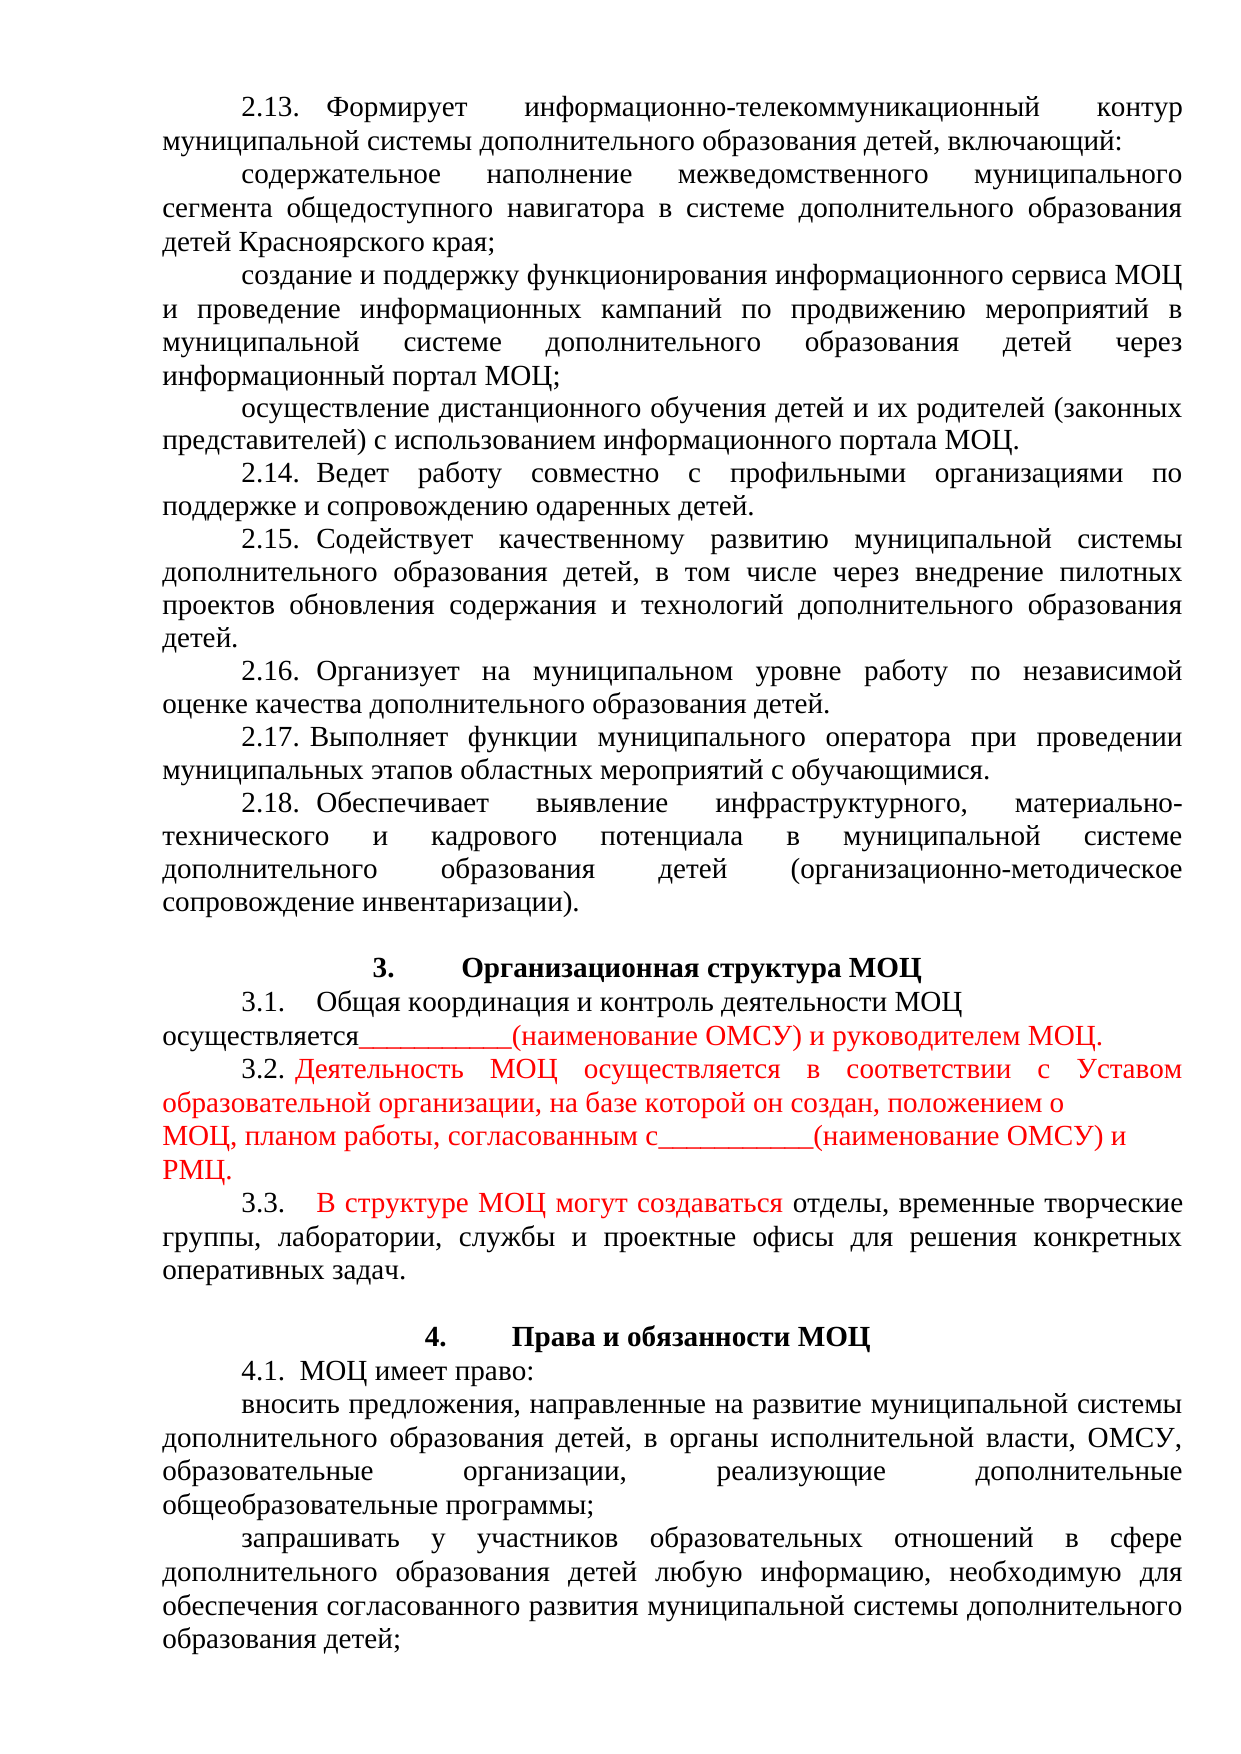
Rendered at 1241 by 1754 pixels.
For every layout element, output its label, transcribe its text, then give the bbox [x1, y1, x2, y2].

list Права и обязанности МОЦ [424, 1320, 1183, 1353]
list МОЦ имеет право: [162, 1353, 1183, 1387]
text осуществление дистанционного обучения детей и их родителей (законных представителей) с использованием информационного портала МОЦ. [162, 392, 1183, 456]
list Выполняет функции муниципального оператора при проведении муниципальных этапов областных мероприятий с обучающимися. [162, 720, 1183, 786]
text МОЦ, планом работы, согласованным с (наименование ОМСУ) и [162, 1119, 1183, 1152]
text вносить предложения, направленные на развитие муниципальной системы дополнительного образования детей, в органы исполнительной власти, ОМСУ, образовательные организации, реализующие дополнительные общеобразовательные программы; [162, 1387, 1183, 1521]
list Ведет работу совместно с профильными организациями по поддержке и сопровождению одаренных детей. [162, 456, 1183, 522]
list Формирует информационно-телекоммуникационный контур муниципальной системы дополнительного образования детей, включающий: [162, 90, 1183, 157]
text создание и поддержку функционирования информационного сервиса МОЦ и проведение информационных кампаний по продвижению мероприятий в муниципальной системе дополнительного образования детей через информационный портал МОЦ; [162, 258, 1183, 392]
list В структуре МОЦ могут создаваться отделы, временные творческие группы, лаборатории, службы и проектные офисы для решения конкретных оперативных задач. [162, 1186, 1183, 1286]
text запрашивать у участников образовательных отношений в сфере дополнительного образования детей любую информацию, необходимую для обеспечения согласованного развития муниципальной системы дополнительного образования детей; [162, 1521, 1183, 1655]
list Общая координация и контроль деятельности МОЦ [162, 984, 1183, 1018]
list Содействует качественному развитию муниципальной системы дополнительного образования детей, в том числе через внедрение пилотных проектов обновления содержания и технологий дополнительного образования детей. [162, 522, 1183, 654]
list Организует на муниципальном уровне работу по независимой оценке качества дополнительного образования детей. [162, 654, 1183, 720]
text осуществляется (наименование ОМСУ) и руководителем МОЦ. [162, 1018, 1183, 1052]
text содержательное наполнение межведомственного муниципального сегмента общедоступного навигатора в системе дополнительного образования детей Красноярского края; [162, 157, 1183, 258]
list Обеспечивает выявление инфраструктурного, материально- технического и кадрового потенциала в муниципальной системе дополнительного образования детей (организационно-методическое сопровождение инвентаризации). [162, 786, 1183, 918]
text РМЦ. [162, 1152, 1183, 1186]
list Деятельность МОЦ осуществляется в соответствии с Уставом образовательной организации, на базе которой он создан, положением о [162, 1052, 1183, 1119]
list Организационная структура МОЦ [372, 951, 1183, 984]
